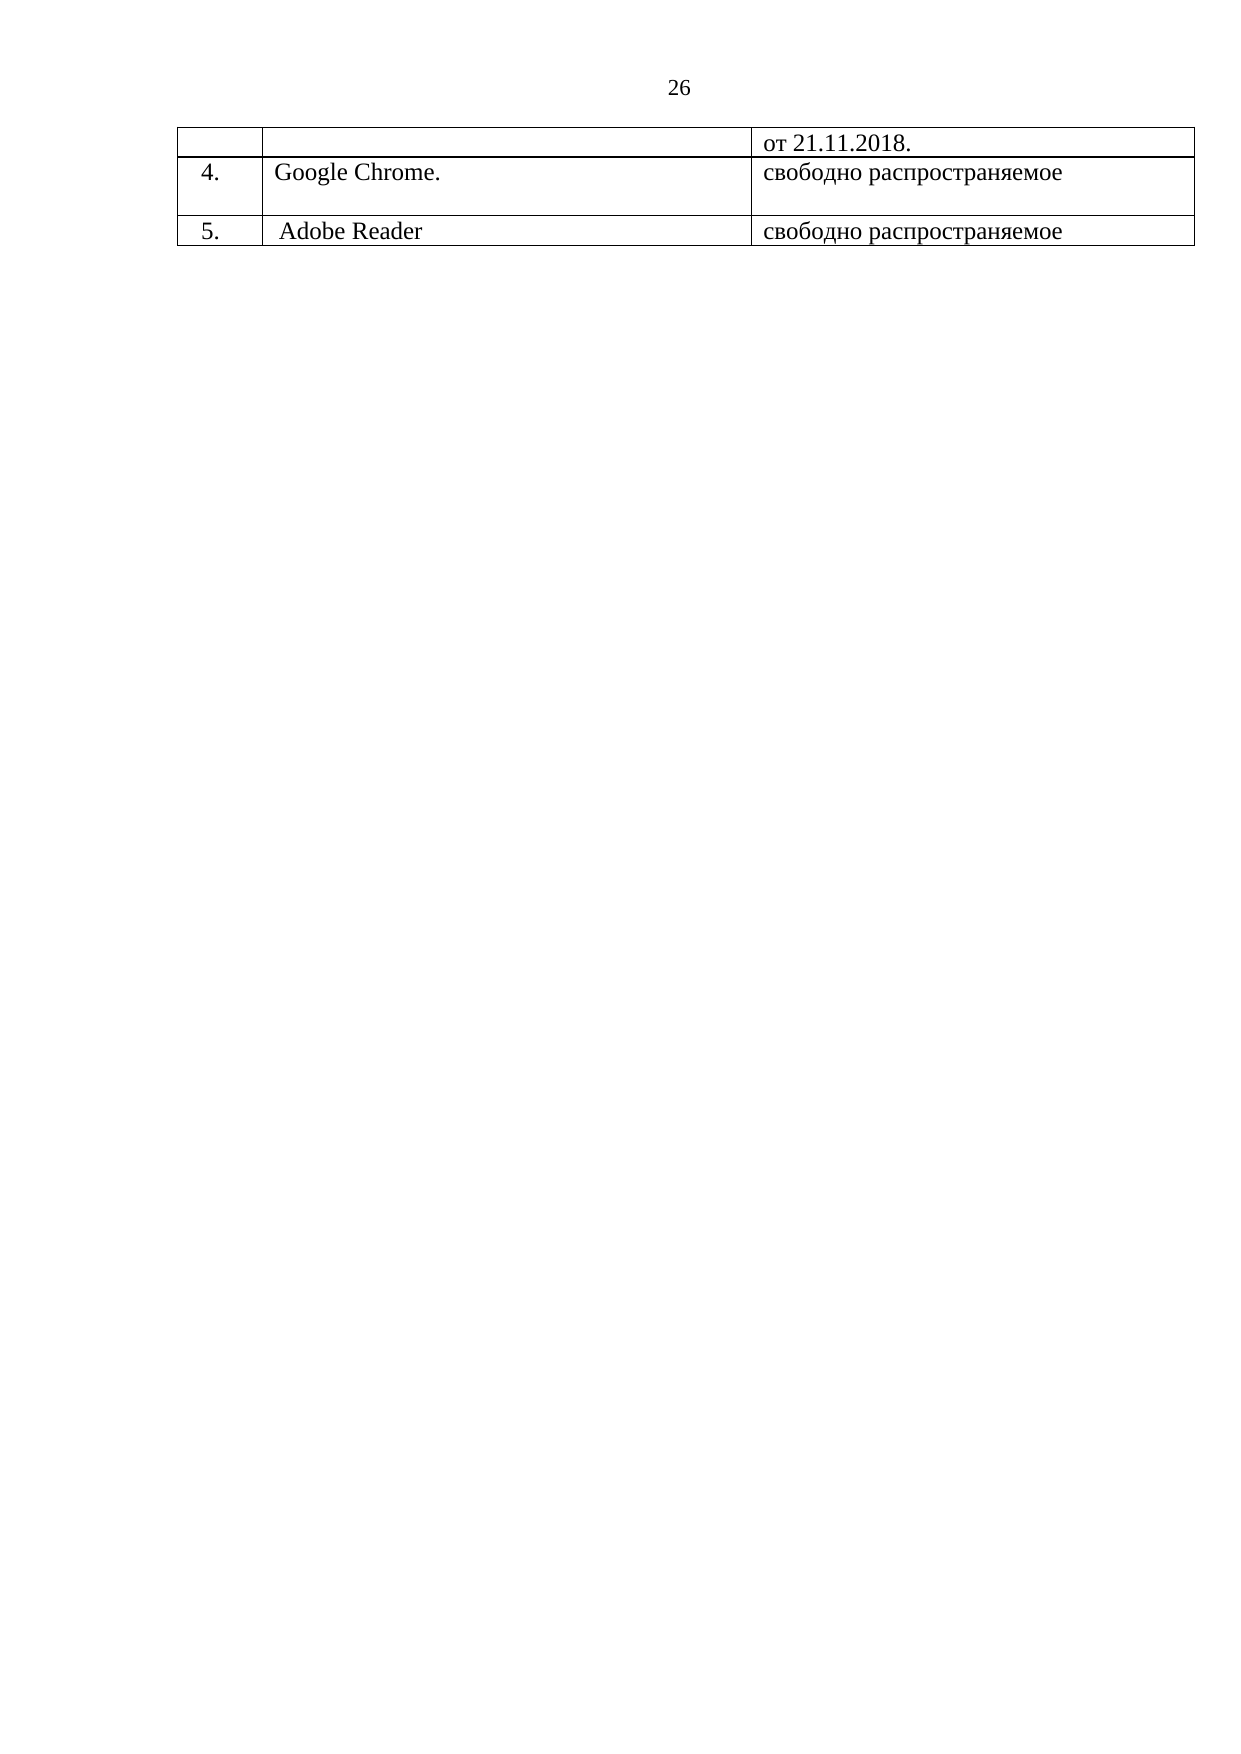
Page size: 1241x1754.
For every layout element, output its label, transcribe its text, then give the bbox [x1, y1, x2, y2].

table_cell Google Chrome. [263, 158, 751, 215]
table_cell свободно распространяемое [752, 158, 1194, 215]
table_cell [178, 216, 262, 245]
table_cell [178, 158, 262, 215]
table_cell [263, 128, 751, 156]
table_cell [178, 128, 262, 156]
table_cell свободно распространяемое [752, 216, 1194, 245]
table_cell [752, 128, 1194, 156]
table_cell Adobe Reader [263, 216, 751, 245]
